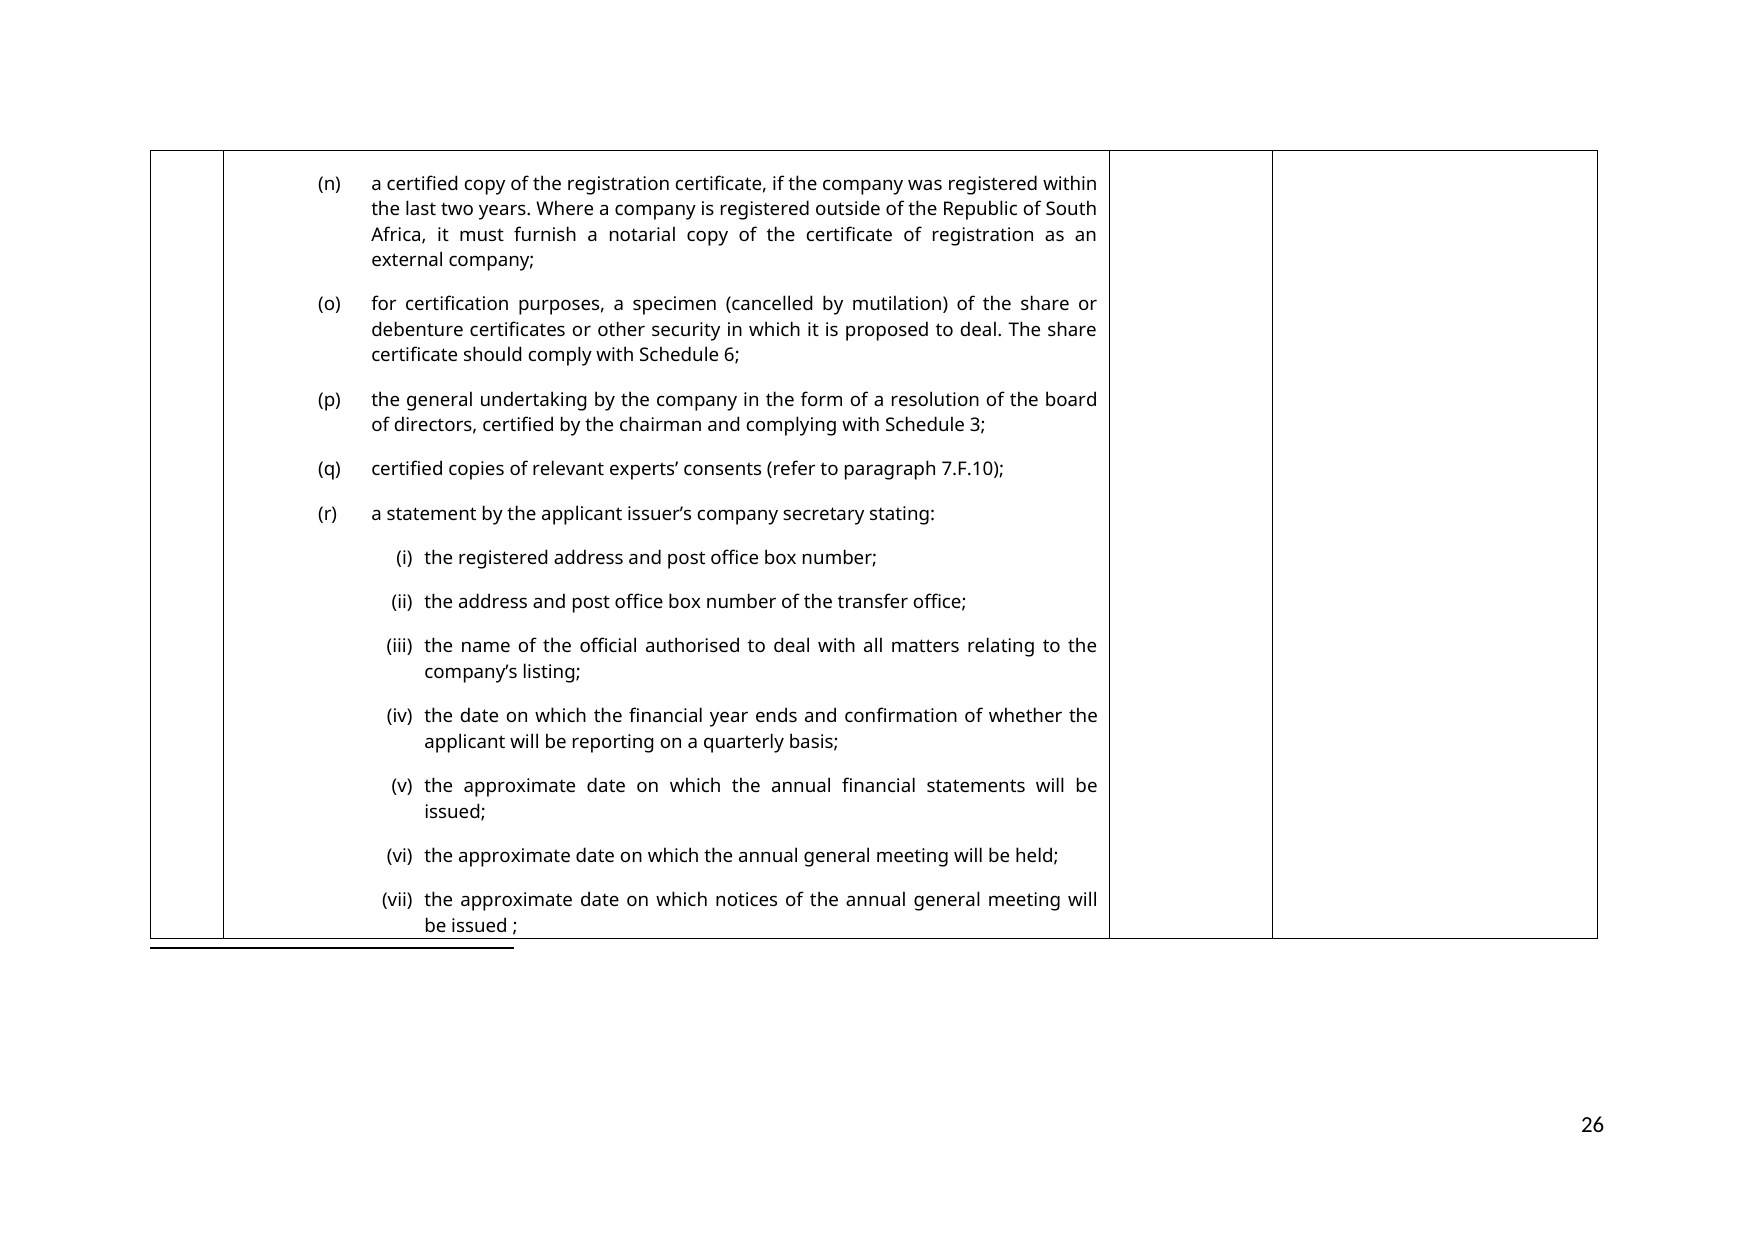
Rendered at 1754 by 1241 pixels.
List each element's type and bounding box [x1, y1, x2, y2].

table_cell [151, 151, 223, 937]
table_cell [224, 151, 1109, 937]
table_cell [1273, 151, 1597, 937]
table_cell [1110, 151, 1272, 937]
